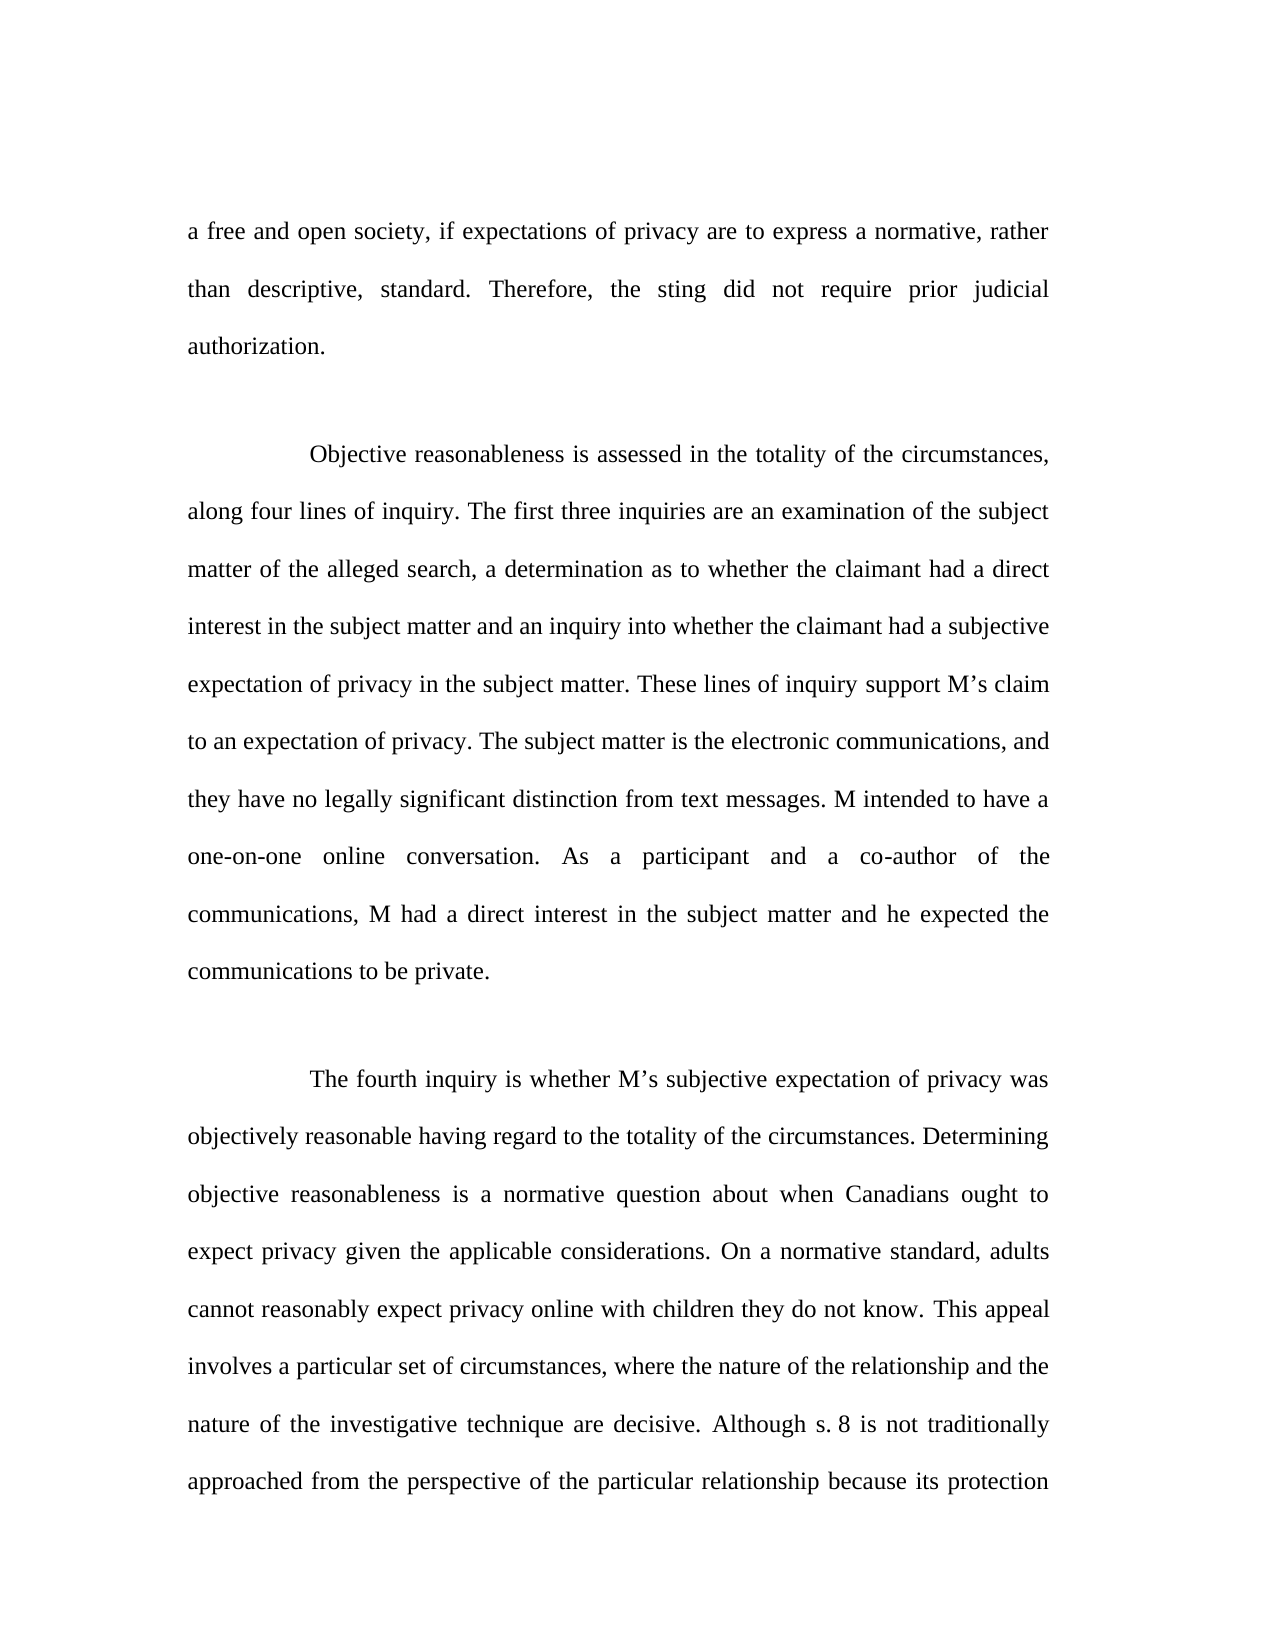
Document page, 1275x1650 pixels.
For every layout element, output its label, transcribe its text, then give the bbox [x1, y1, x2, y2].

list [187, 216, 1050, 360]
list Objective reasonableness is assessed in the totality of the circumstances, along four lines of inquiry. The first three inquiries are an examination of the subject matter of the alleged search, a determination as to whether the claimant had a direct interest in the subject matter and an inquiry into whether the claimant had a subjective expectation of privacy in the subject matter. These lines of inquiry support M’s claim to an expectation of privacy. The subject matter is the electronic communications, and they have no legally significant distinction from text messages. M intended to have a one-on-one online conversation. As a participant and a co-author of the communications, M had a direct interest in the subject matter and he expected the communications to be private. [187, 439, 1050, 985]
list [187, 1064, 1050, 1495]
